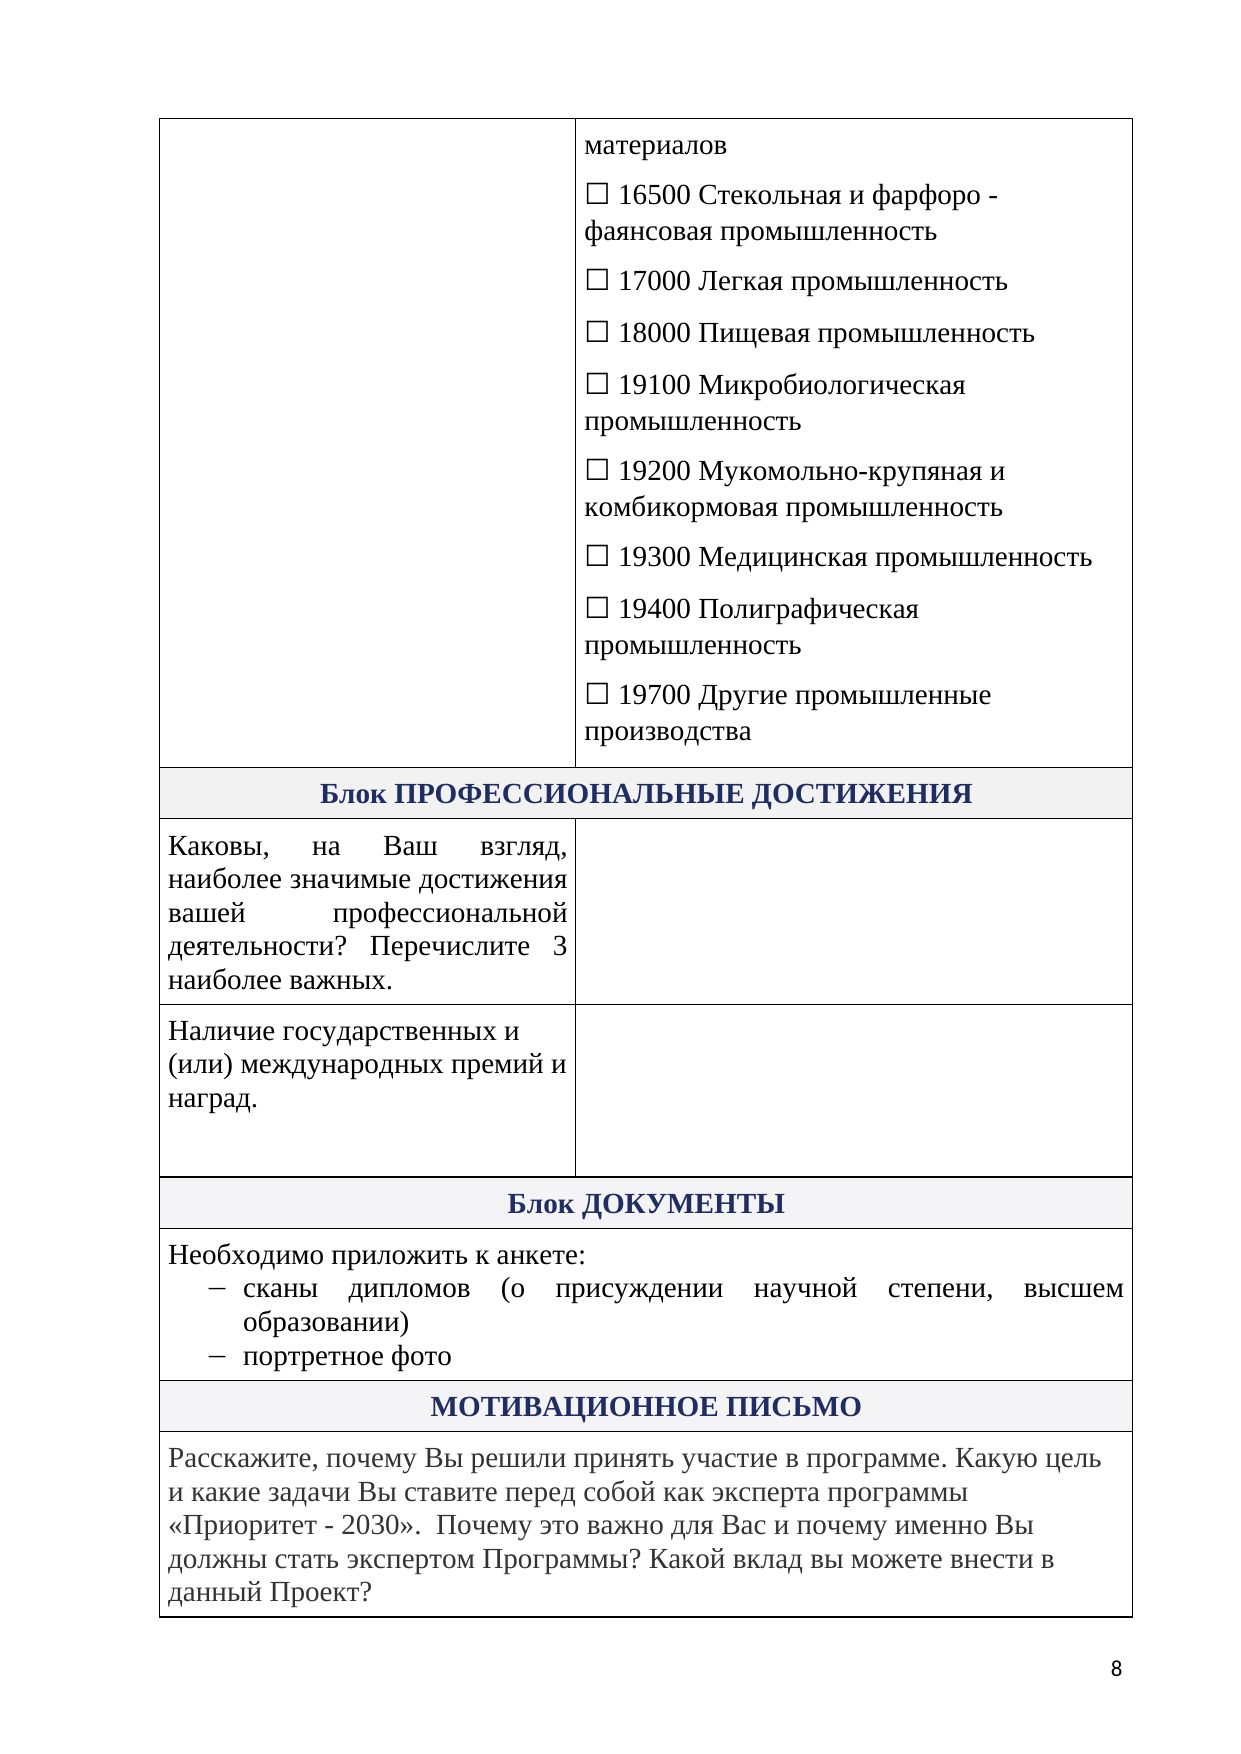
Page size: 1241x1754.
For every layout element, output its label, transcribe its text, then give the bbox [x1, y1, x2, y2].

table_cell [576, 1005, 1132, 1176]
table_cell [576, 819, 1132, 1004]
table_cell Каковы, на Ваш взгляд, наиболее значимые достижения вашей профессиональной деятельности? Перечислите 3 наиболее важных. [160, 819, 575, 1004]
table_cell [160, 119, 575, 767]
table_cell Расскажите, почему Вы решили принять участие в программе. Какую цель и какие задачи Вы ставите перед собой как эксперта программы «Приоритет - 2030». Почему это важно для Вас и почему именно Вы должны стать экспертом Программы? Какой вклад вы можете внести в данный Проект? [160, 1432, 1132, 1616]
table_cell Наличие государственных и (или) международных премий и наград. [160, 1005, 575, 1176]
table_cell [576, 119, 1132, 767]
table_cell Блок ПРОФЕССИОНАЛЬНЫЕ ДОСТИЖЕНИЯ [160, 768, 1132, 818]
table_cell Необходимо приложить к анкете: сканы дипломов (о присуждении научной степени, высшем образовании) портретное фото [160, 1229, 1132, 1380]
table_cell МОТИВАЦИОННОЕ ПИСЬМО [160, 1381, 1132, 1431]
table_cell Блок ДОКУМЕНТЫ [160, 1178, 1132, 1228]
